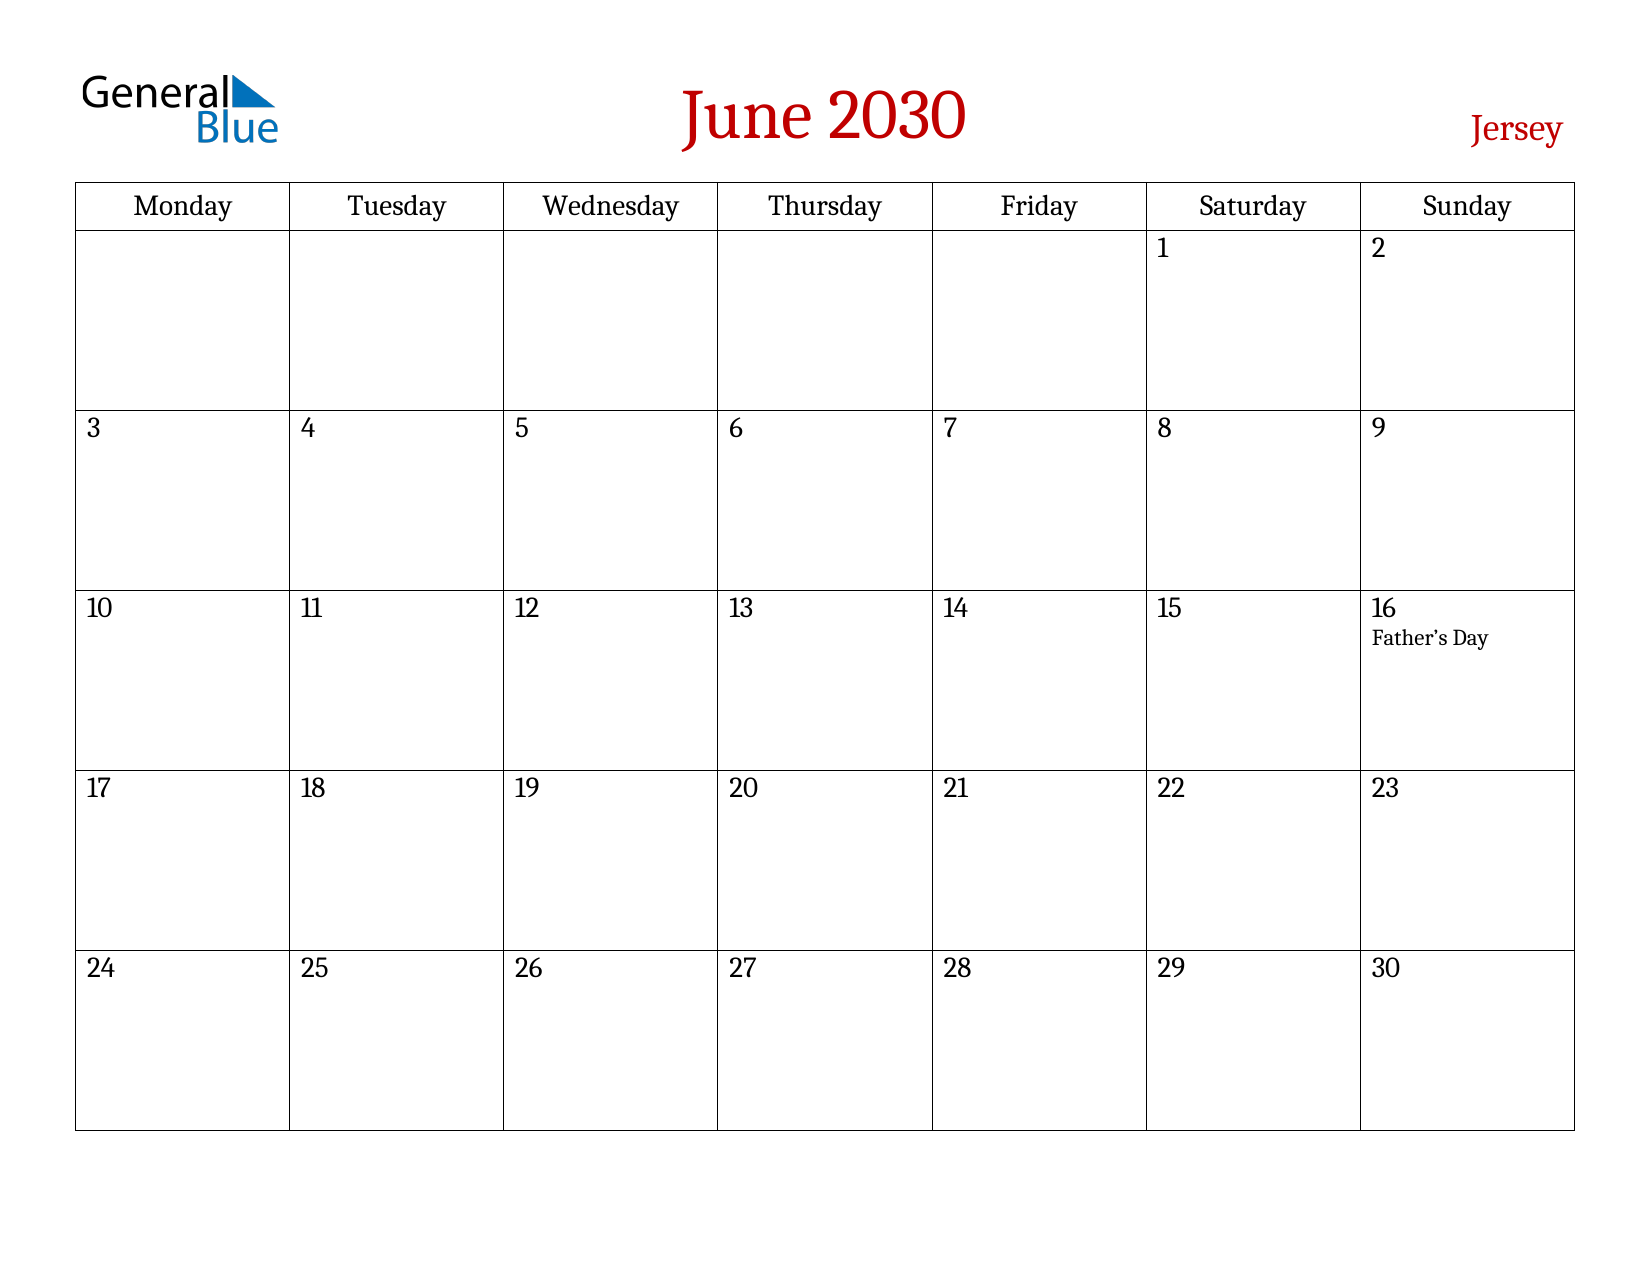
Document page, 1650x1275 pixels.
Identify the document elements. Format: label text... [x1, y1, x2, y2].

table_cell [1361, 985, 1574, 1130]
table_cell 11 [290, 591, 503, 625]
table_cell [718, 805, 932, 950]
table_cell [290, 805, 503, 950]
table_cell [290, 985, 503, 1130]
table_cell 29 [1147, 951, 1360, 985]
table_cell [933, 625, 1146, 770]
table_cell [1361, 265, 1574, 410]
table_cell [718, 231, 932, 264]
table_cell 21 [933, 771, 1146, 805]
table_cell Thursday [718, 183, 932, 230]
table_cell [290, 445, 503, 590]
table_cell [504, 445, 717, 590]
table_header June 2030 [504, 75, 1146, 182]
table_cell [1147, 805, 1360, 950]
table_cell 26 [504, 951, 717, 985]
table_cell [933, 805, 1146, 950]
table_cell 17 [76, 771, 289, 805]
table_cell [76, 805, 289, 950]
table_cell [76, 445, 289, 590]
table_cell [1147, 265, 1360, 410]
table_cell 9 [1361, 411, 1574, 444]
table_cell 18 [290, 771, 503, 805]
table_cell [1361, 445, 1574, 590]
table_cell 27 [718, 951, 932, 985]
table_cell 20 [718, 771, 932, 805]
table_cell [504, 231, 717, 264]
table_cell [76, 985, 289, 1130]
table_cell Wednesday [504, 183, 717, 230]
table_cell Saturday [1147, 183, 1360, 230]
table_cell [718, 625, 932, 770]
table_cell [1147, 445, 1360, 590]
table_cell [1147, 625, 1360, 770]
table_cell 1 [1147, 231, 1360, 264]
table_cell Tuesday [290, 183, 503, 230]
table_cell 24 [76, 951, 289, 985]
table_cell 23 [1361, 771, 1574, 805]
table_cell 4 [290, 411, 503, 444]
table_cell Friday [933, 183, 1146, 230]
table_cell [718, 985, 932, 1130]
table_cell [1147, 985, 1360, 1130]
table_cell 3 [76, 411, 289, 444]
table_cell 19 [504, 771, 717, 805]
table_cell [718, 445, 932, 590]
picture [82, 75, 278, 143]
table_cell 30 [1361, 951, 1574, 985]
table_cell [76, 265, 289, 410]
table_cell [504, 985, 717, 1130]
table_cell [504, 805, 717, 950]
table_cell 5 [504, 411, 717, 444]
table_cell [290, 231, 503, 264]
table_cell 7 [933, 411, 1146, 444]
table_cell 14 [933, 591, 1146, 625]
table_cell [290, 265, 503, 410]
table_cell 25 [290, 951, 503, 985]
table_cell [933, 231, 1146, 264]
table_header [76, 75, 503, 182]
table_header Jersey [1146, 75, 1574, 182]
table_cell [1361, 805, 1574, 950]
table_cell 10 [76, 591, 289, 625]
table_cell [933, 985, 1146, 1130]
table_cell [290, 625, 503, 770]
table_cell 13 [718, 591, 932, 625]
table_cell 6 [718, 411, 932, 444]
table_cell 8 [1147, 411, 1360, 444]
table_cell [933, 265, 1146, 410]
table_cell 2 [1361, 231, 1574, 264]
table_cell 28 [933, 951, 1146, 985]
table_cell Monday [76, 183, 289, 230]
table_cell [76, 231, 289, 264]
table_cell [504, 265, 717, 410]
table_cell [718, 265, 932, 410]
table_cell [933, 445, 1146, 590]
table_cell 12 [504, 591, 717, 625]
table_cell 16 [1361, 591, 1574, 625]
table_cell 22 [1147, 771, 1360, 805]
table_cell Father’s Day [1361, 625, 1574, 770]
table_cell Sunday [1361, 183, 1574, 230]
table_cell [504, 625, 717, 770]
table_cell [76, 625, 289, 770]
table_cell 15 [1147, 591, 1360, 625]
